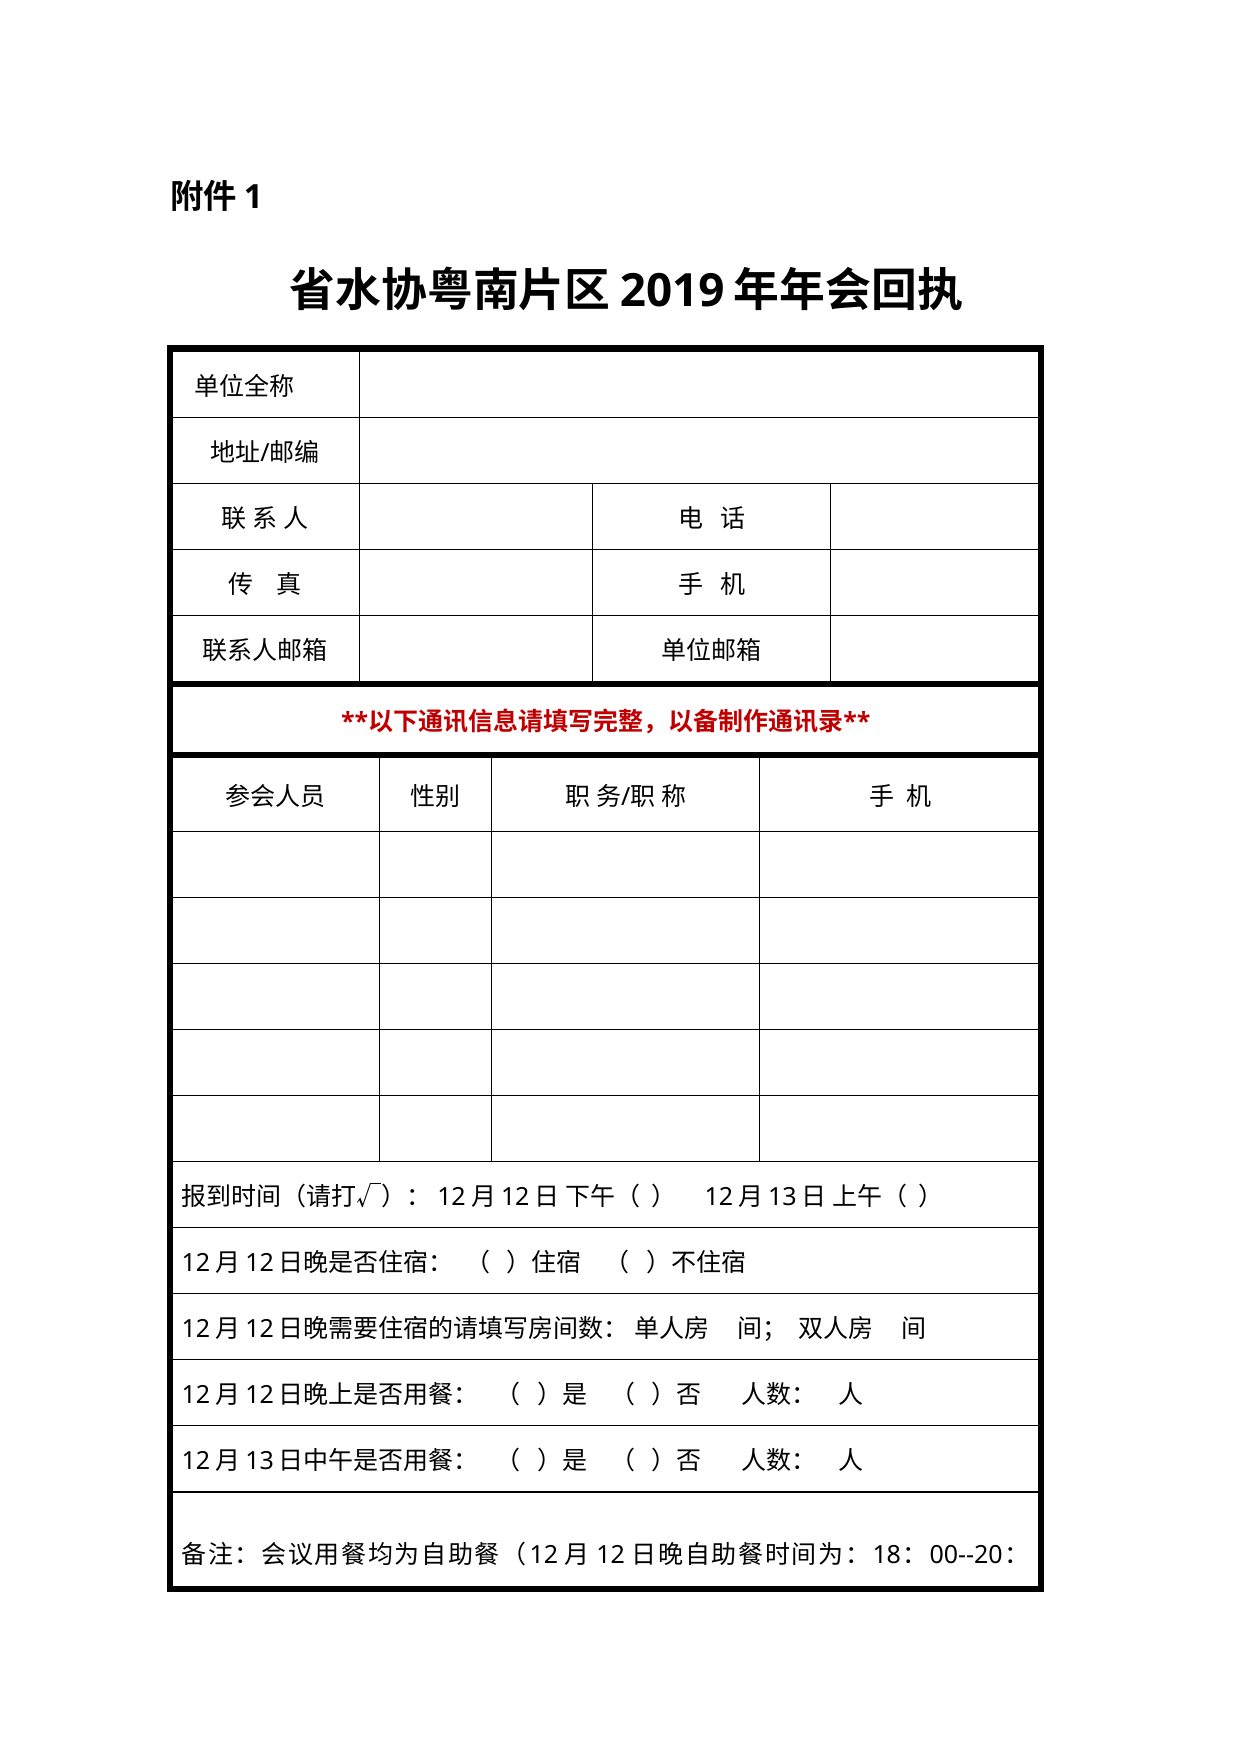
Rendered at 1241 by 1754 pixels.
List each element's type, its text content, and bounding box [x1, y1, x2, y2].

table_cell [360, 484, 592, 549]
table_cell 地址/邮编 [173, 418, 359, 483]
table_cell 手 机 [593, 550, 830, 615]
table_cell 12月12日晚上是否用餐： （ ）是 （ ）否 人数： 人 [173, 1360, 1038, 1425]
table_cell [492, 1030, 759, 1095]
table_cell [760, 832, 1038, 897]
table_cell [380, 898, 491, 963]
table_cell [831, 550, 1038, 615]
table_cell [760, 1096, 1038, 1161]
table_cell 性别 [380, 758, 491, 831]
table_cell [173, 1030, 379, 1095]
table_cell [380, 1096, 491, 1161]
table_cell 职 务/职 称 [492, 758, 759, 831]
table_cell 12月13日中午是否用餐： （ ）是 （ ）否 人数： 人 [173, 1426, 1038, 1491]
table_cell [380, 964, 491, 1029]
table_cell [831, 616, 1038, 681]
table_cell [360, 616, 592, 681]
table_cell 12月12日晚需要住宿的请填写房间数： 单人房 间； 双人房 间 [173, 1294, 1038, 1359]
table_cell [760, 1030, 1038, 1095]
table_cell [380, 1030, 491, 1095]
table_cell [492, 1096, 759, 1161]
table_cell [173, 898, 379, 963]
table_cell [492, 832, 759, 897]
table_cell [173, 1096, 379, 1161]
table_cell 单位邮箱 [593, 616, 830, 681]
table_cell [360, 550, 592, 615]
text 省水协粤南片区2019年年会回执 [170, 237, 1070, 335]
table_cell [380, 832, 491, 897]
table_cell [173, 964, 379, 1029]
table_cell 手 机 [760, 758, 1038, 831]
table_cell **以下通讯信息请填写完整，以备制作通讯录** [173, 687, 1038, 752]
table_cell 12月12日晚是否住宿： （ ）住宿 （ ）不住宿 [173, 1228, 1038, 1293]
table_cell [173, 1493, 1038, 1586]
table_cell 电 话 [593, 484, 830, 549]
table_cell [360, 418, 1038, 483]
table_cell 报到时间（请打√）： 12月12日 下午（ ） 12月13日 上午（ ） [173, 1162, 1038, 1227]
table_cell [760, 964, 1038, 1029]
table_cell 传 真 [173, 550, 359, 615]
table_cell [831, 484, 1038, 549]
table_cell 联系人邮箱 [173, 616, 359, 681]
table_cell [492, 898, 759, 963]
table_cell 联 系 人 [173, 484, 359, 549]
table_cell [760, 898, 1038, 963]
text 附件1 [170, 162, 1070, 227]
table_header 单位全称 [173, 352, 359, 417]
table_header [360, 352, 1038, 417]
table_cell 参会人员 [173, 758, 379, 831]
table_cell [492, 964, 759, 1029]
table_cell [173, 832, 379, 897]
